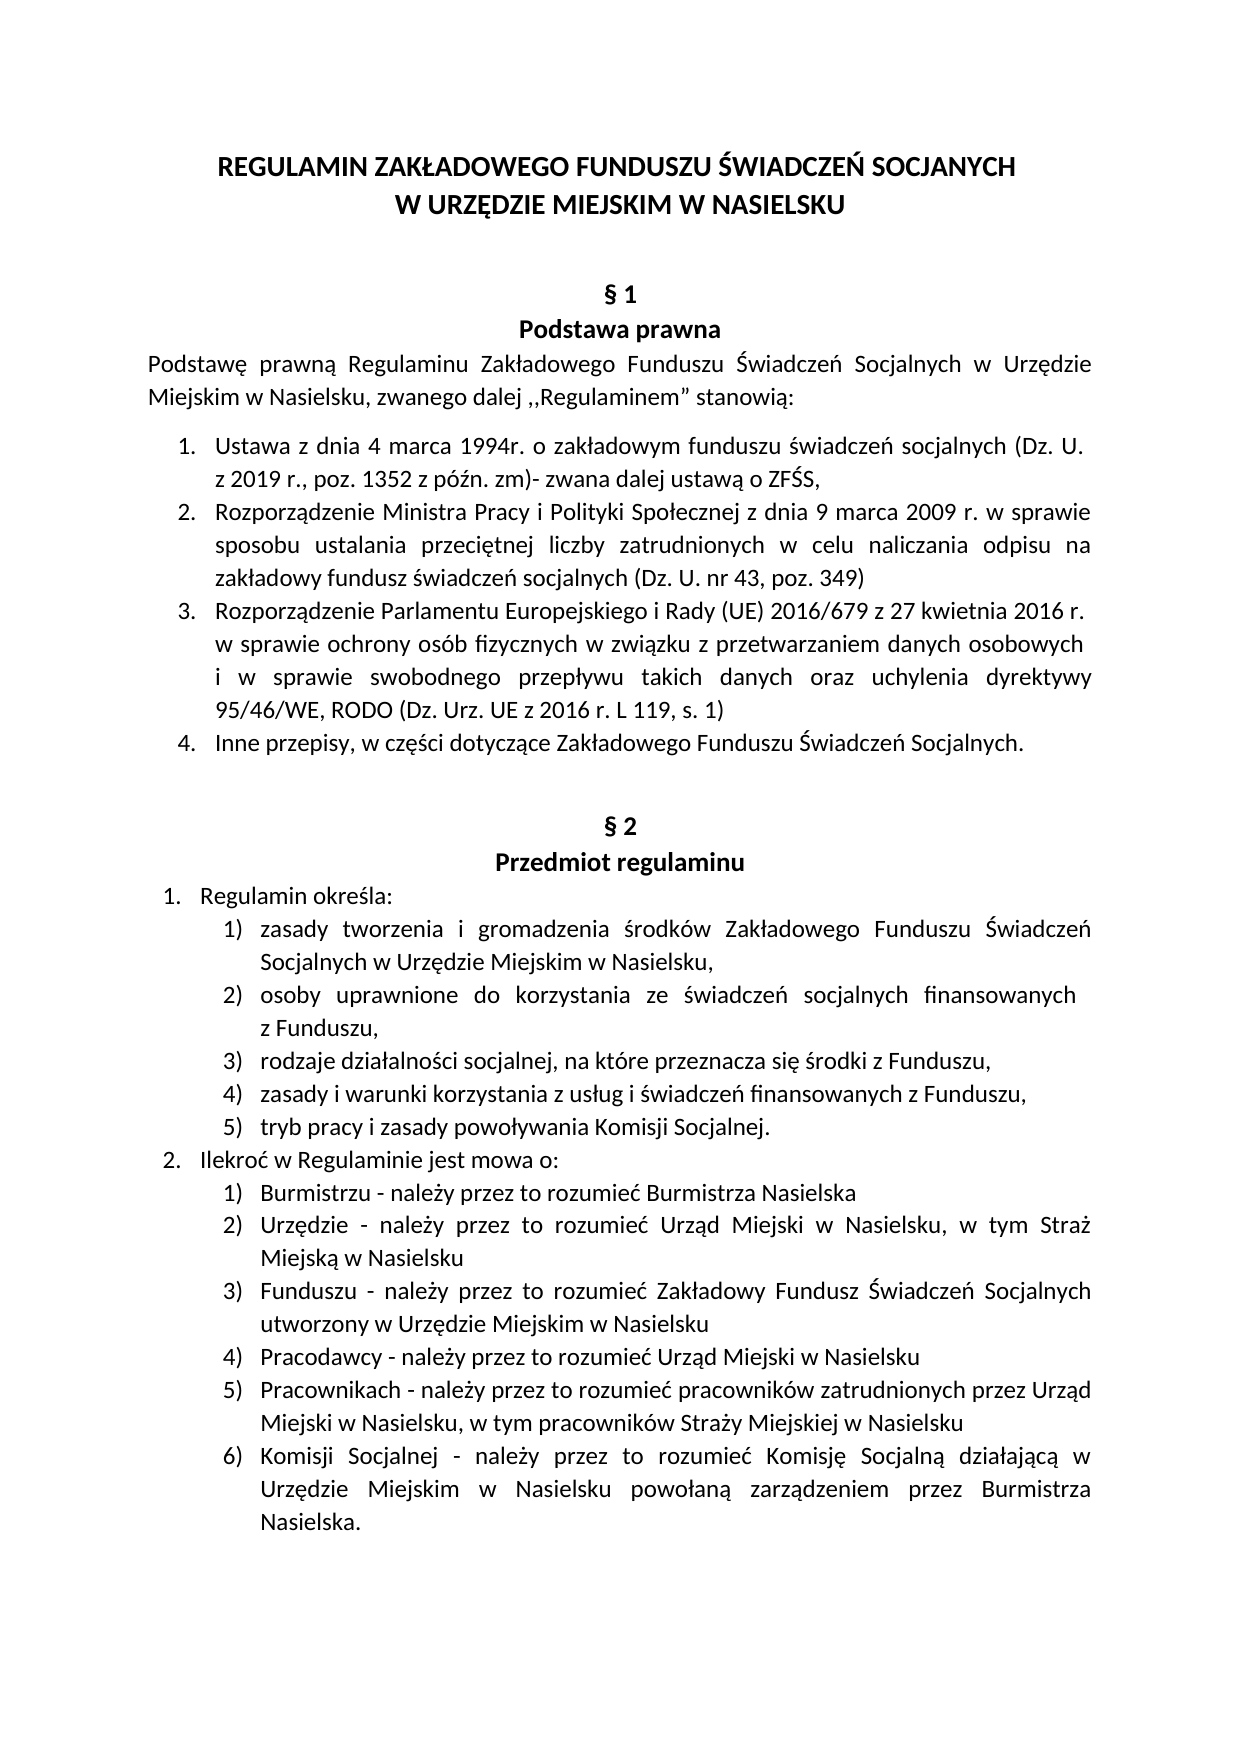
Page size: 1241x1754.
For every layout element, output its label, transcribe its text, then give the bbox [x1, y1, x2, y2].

list Rozporządzenie Parlamentu Europejskiego i Rady (UE) 2016/679 z 27 kwietnia 2016 r. w sprawie ochrony osób fizycznych w związku z przetwarzaniem danych osobowych i w sprawie swobodnego przepływu takich danych oraz uchylenia dyrektywy 95/46/WE, RODO (Dz. Urz. UE z 2016 r. L 119, s. 1) [177, 595, 1093, 724]
list Pracodawcy - należy przez to rozumieć Urząd Miejski w Nasielsku [223, 1341, 1093, 1372]
list Regulamin określa: [162, 881, 1093, 911]
list Pracownikach - należy przez to rozumieć pracowników zatrudnionych przez Urząd Miejski w Nasielsku, w tym pracowników Straży Miejskiej w Nasielsku [223, 1374, 1093, 1438]
list zasady i warunki korzystania z usług i świadczeń finansowanych z Funduszu, [223, 1078, 1093, 1108]
text Podstawę prawną Regulaminu Zakładowego Funduszu Świadczeń Socjalnych w Urzędzie Miejskim w Nasielsku, zwanego dalej ,,Regulaminem” stanowią: [148, 348, 1093, 411]
text REGULAMIN ZAKŁADOWEGO FUNDUSZU ŚWIADCZEŃ SOCJANYCH W URZĘDZIE MIEJSKIM W NASIELSKU [148, 148, 1093, 222]
list zasady tworzenia i gromadzenia środków Zakładowego Funduszu Świadczeń Socjalnych w Urzędzie Miejskim w Nasielsku, [223, 913, 1093, 977]
text Przedmiot regulaminu [148, 845, 1093, 878]
list tryb pracy i zasady powoływania Komisji Socjalnej. [223, 1111, 1093, 1141]
text Podstawa prawna [148, 312, 1093, 345]
list Ustawa z dnia 4 marca 1994r. o zakładowym funduszu świadczeń socjalnych (Dz. U. z 2019 r., poz. 1352 z późn. zm)- zwana dalej ustawą o ZFŚS, [177, 431, 1093, 494]
list Komisji Socjalnej - należy przez to rozumieć Komisję Socjalną działającą w Urzędzie Miejskim w Nasielsku powołaną zarządzeniem przez Burmistrza Nasielska. [223, 1440, 1093, 1536]
list Ilekroć w Regulaminie jest mowa o: [162, 1144, 1093, 1174]
list rodzaje działalności socjalnej, na które przeznacza się środki z Funduszu, [223, 1045, 1093, 1076]
list Burmistrzu - należy przez to rozumieć Burmistrza Nasielska [223, 1177, 1093, 1207]
text § 2 [148, 809, 1093, 842]
list Rozporządzenie Ministra Pracy i Polityki Społecznej z dnia 9 marca 2009 r. w sprawie sposobu ustalania przeciętnej liczby zatrudnionych w celu naliczania odpisu na zakładowy fundusz świadczeń socjalnych (Dz. U. nr 43, poz. 349) [177, 496, 1093, 593]
text § 1 [148, 277, 1093, 310]
list osoby uprawnione do korzystania ze świadczeń socjalnych finansowanych z Funduszu, [223, 979, 1093, 1043]
list Inne przepisy, w części dotyczące Zakładowego Funduszu Świadczeń Socjalnych. [177, 727, 1093, 757]
list Funduszu - należy przez to rozumieć Zakładowy Fundusz Świadczeń Socjalnych utworzony w Urzędzie Miejskim w Nasielsku [223, 1276, 1093, 1339]
list Urzędzie - należy przez to rozumieć Urząd Miejski w Nasielsku, w tym Straż Miejską w Nasielsku [223, 1210, 1093, 1273]
